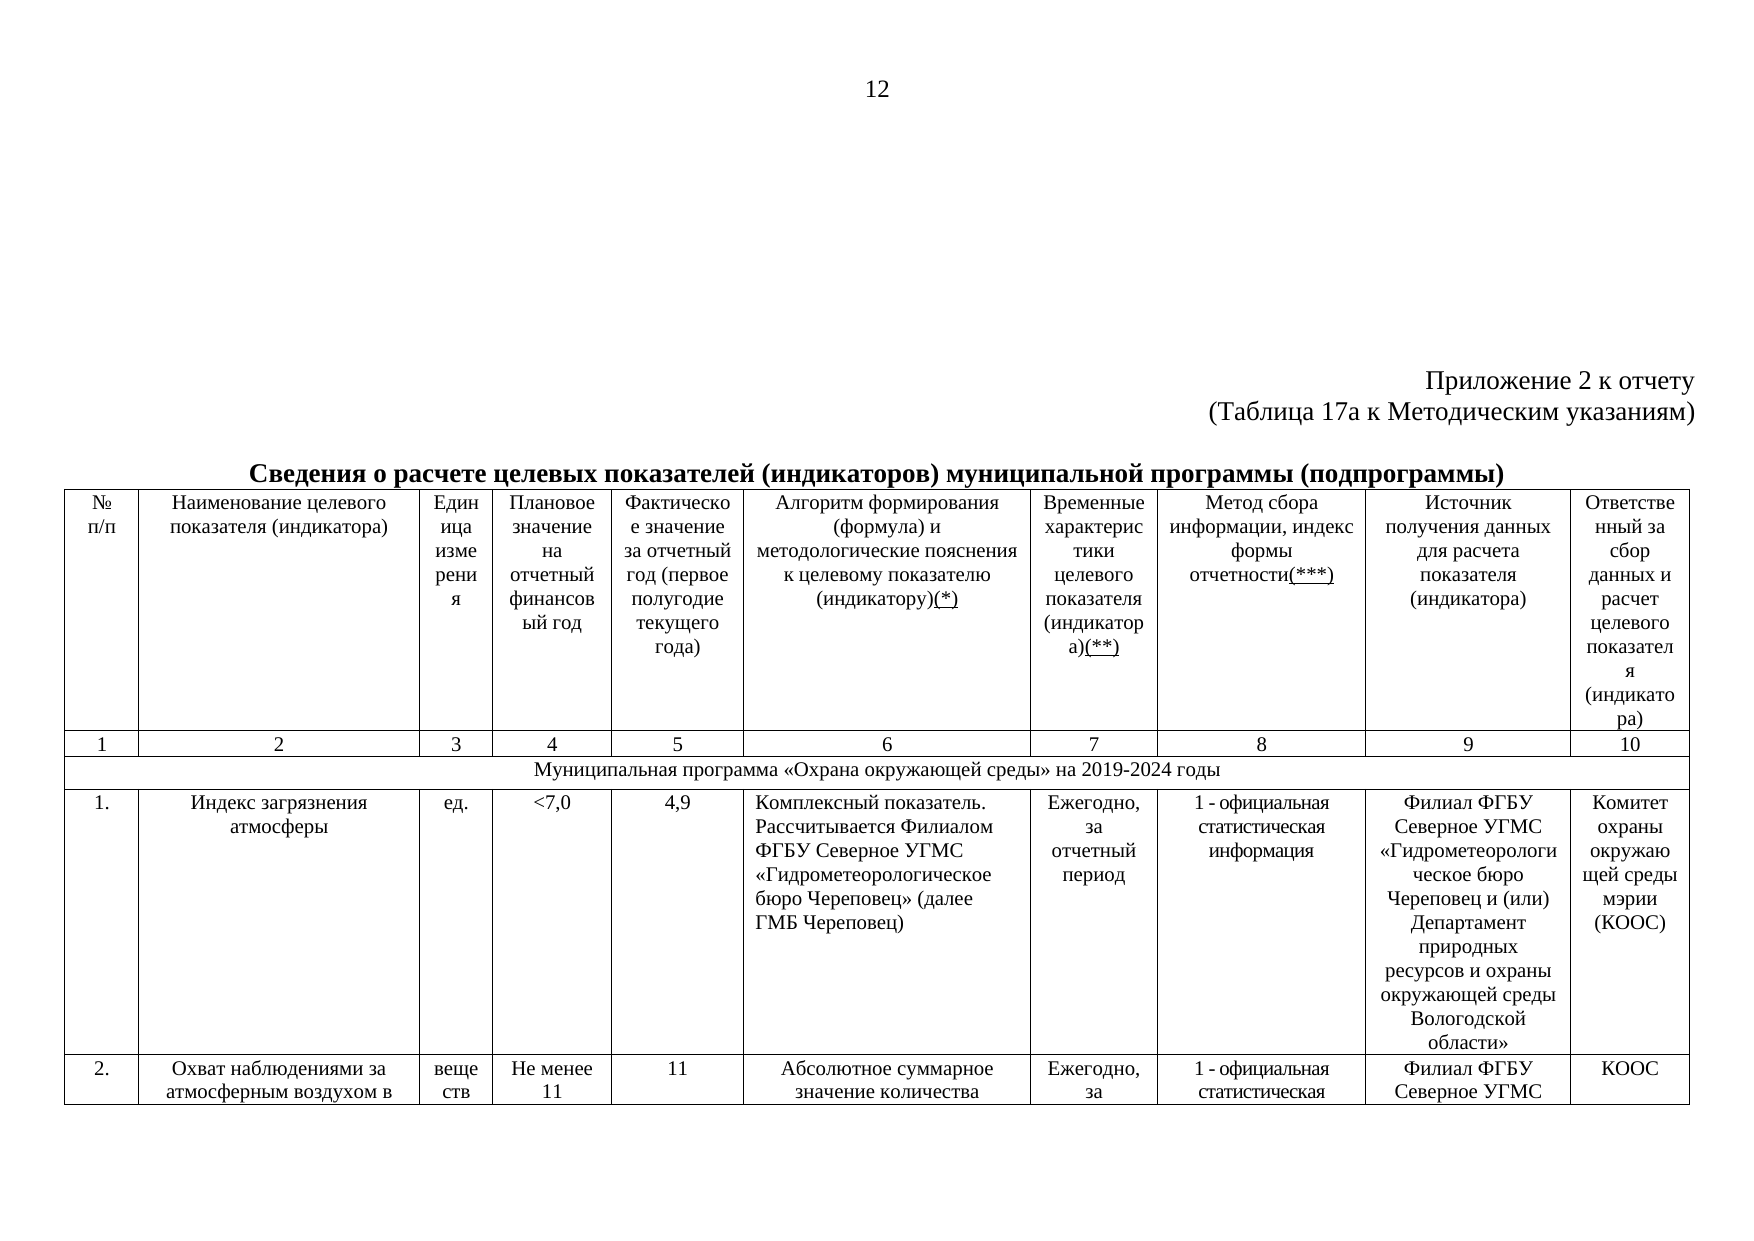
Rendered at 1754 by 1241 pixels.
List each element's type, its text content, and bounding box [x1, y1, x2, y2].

table_cell 9 [1366, 731, 1570, 756]
table_cell Не менее 11 [493, 1055, 611, 1103]
table_cell Филиал ФГБУ Северное УГМС «Гидрометеорологическое бюро Череповец и (или) Департамент природных ресурсов и охраны окружающей среды Вологодской области» [1366, 790, 1570, 1054]
table_cell КООС [1571, 1055, 1689, 1103]
table_cell 1 - официальная статистическая информация [1158, 790, 1365, 1054]
text Приложение 2 к отчету [59, 364, 1695, 395]
table_cell 3 [420, 731, 492, 756]
table_cell Комитет охраны окружающей среды мэрии (КООС) [1571, 790, 1689, 1054]
table_cell Индекс загрязнения атмосферы [139, 790, 419, 1054]
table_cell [1366, 1055, 1570, 1103]
table_header Источник получения данных для расчета показателя (индикатора) [1366, 490, 1570, 730]
table_cell Муниципальная программа «Охрана окружающей среды» на 2019-2024 годы [65, 757, 1689, 789]
table_cell 1. [65, 790, 138, 1054]
table_cell Ежегодно, за отчетный период [1031, 790, 1157, 1054]
table_header Ответственный за сбор данных и расчет целевого показателя (индикатора) [1571, 490, 1689, 730]
table_header Единица измерения [420, 490, 492, 730]
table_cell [1031, 1055, 1157, 1103]
table_cell 8 [1158, 731, 1365, 756]
table_cell 2 [139, 731, 419, 756]
table_header Наименование целевого показателя (индикатора) [139, 490, 419, 730]
table_cell 1 [65, 731, 138, 756]
table_cell 6 [744, 731, 1030, 756]
table_header Алгоритм формирования (формула) и методологические пояснения к целевому показателю (индикатору)(*) [744, 490, 1030, 730]
table_header № п/п [65, 490, 138, 730]
table_cell 5 [612, 731, 743, 756]
table_cell 4,9 [612, 790, 743, 1054]
text Сведения о расчете целевых показателей (индикаторов) муниципальной программы (подпрограммы) [59, 458, 1695, 489]
table_header Фактическое значение за отчетный год (первое полугодие текущего года) [612, 490, 743, 730]
text (Таблица 17а к Методическим указаниям) [1165, 395, 1695, 426]
table_cell 10 [1571, 731, 1689, 756]
table_header Плановое значение на отчетный финансовый год [493, 490, 611, 730]
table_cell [139, 1055, 419, 1103]
table_cell Комплексный показатель. Рассчитывается Филиалом ФГБУ Северное УГМС «Гидрометеорологическое бюро Череповец» (далее ГМБ Череповец) [744, 790, 1030, 1054]
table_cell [744, 1055, 1030, 1103]
table_cell ед. [420, 790, 492, 1054]
table_cell <7,0 [493, 790, 611, 1054]
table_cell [1158, 1055, 1365, 1103]
table_header Временные характеристики целевого показателя (индикатора)(**) [1031, 490, 1157, 730]
table_cell 2. [65, 1055, 138, 1103]
table_header Метод сбора информации, индекс формы отчетности(***) [1158, 490, 1365, 730]
table_cell 4 [493, 731, 611, 756]
table_cell 7 [1031, 731, 1157, 756]
table_cell веществ [420, 1055, 492, 1103]
table_cell 11 [612, 1055, 743, 1103]
